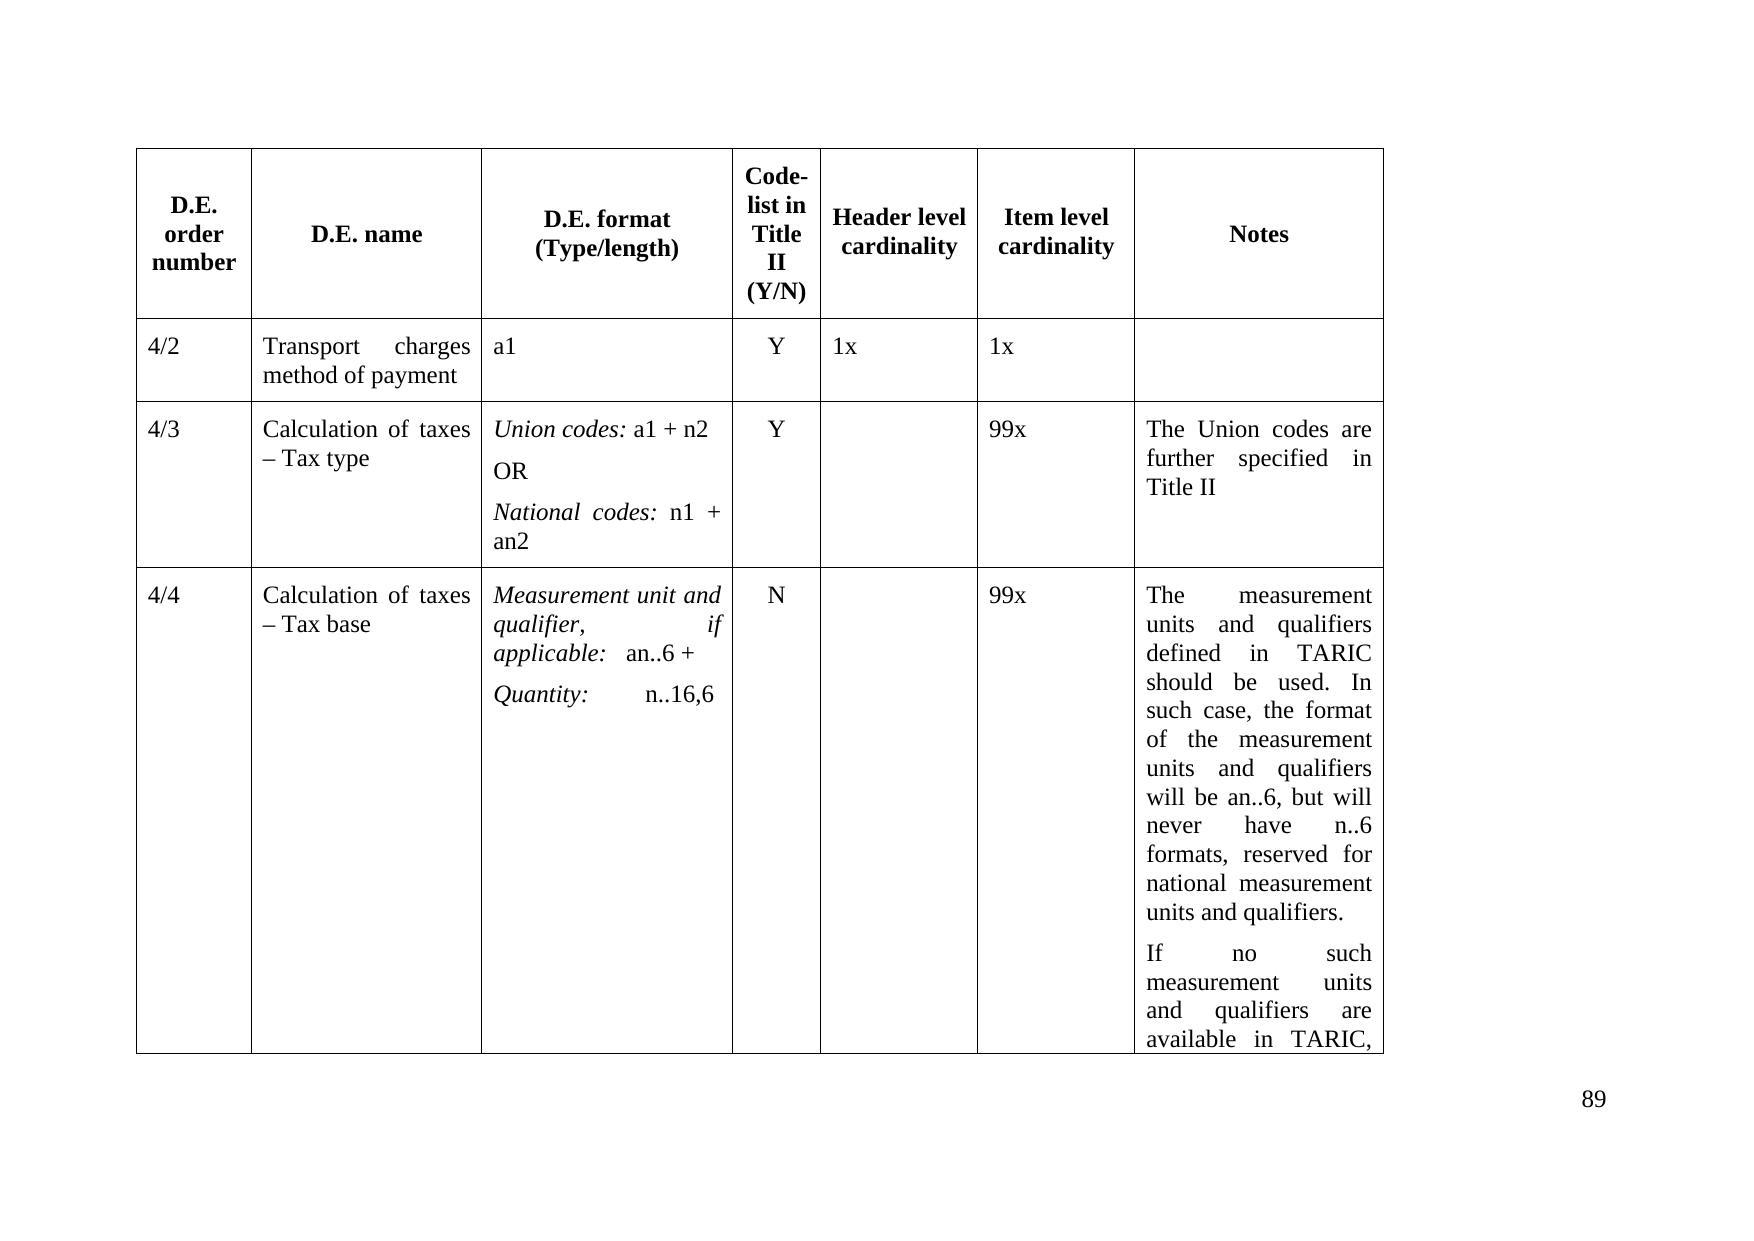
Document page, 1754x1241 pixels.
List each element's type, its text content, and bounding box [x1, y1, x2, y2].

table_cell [482, 568, 732, 1053]
table_header Notes [1135, 149, 1383, 317]
table_cell 99x [978, 568, 1134, 1053]
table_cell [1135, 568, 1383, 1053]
table_cell 1x [821, 319, 977, 401]
table_cell Calculation of taxes – Tax type [252, 402, 481, 567]
table_header D.E. format (Type/length) [482, 149, 732, 317]
table_cell [821, 402, 977, 567]
table_cell N [733, 568, 820, 1053]
table_header Code-list in Title II (Y/N) [733, 149, 820, 317]
table_header D.E. name [252, 149, 481, 317]
table_header Item level cardinality [978, 149, 1134, 317]
table_cell 1x [978, 319, 1134, 401]
table_header D.E. order number [137, 149, 251, 317]
table_cell 4/2 [137, 319, 251, 401]
table_cell a1 [482, 319, 732, 401]
table_cell 99x [978, 402, 1134, 567]
table_cell [821, 568, 977, 1053]
table_header Header level cardinality [821, 149, 977, 317]
table_cell The Union codes are further specified in Title II [1135, 402, 1383, 567]
table_cell Y [733, 402, 820, 567]
table_cell Y [733, 319, 820, 401]
table_cell Calculation of taxes – Tax base [252, 568, 481, 1053]
table_cell [1135, 319, 1383, 401]
table_cell 4/3 [137, 402, 251, 567]
table_cell 4/4 [137, 568, 251, 1053]
table_cell Union codes: a1 + n2 OR National codes: n1 + an2 [482, 402, 732, 567]
table_cell Transport charges method of payment [252, 319, 481, 401]
